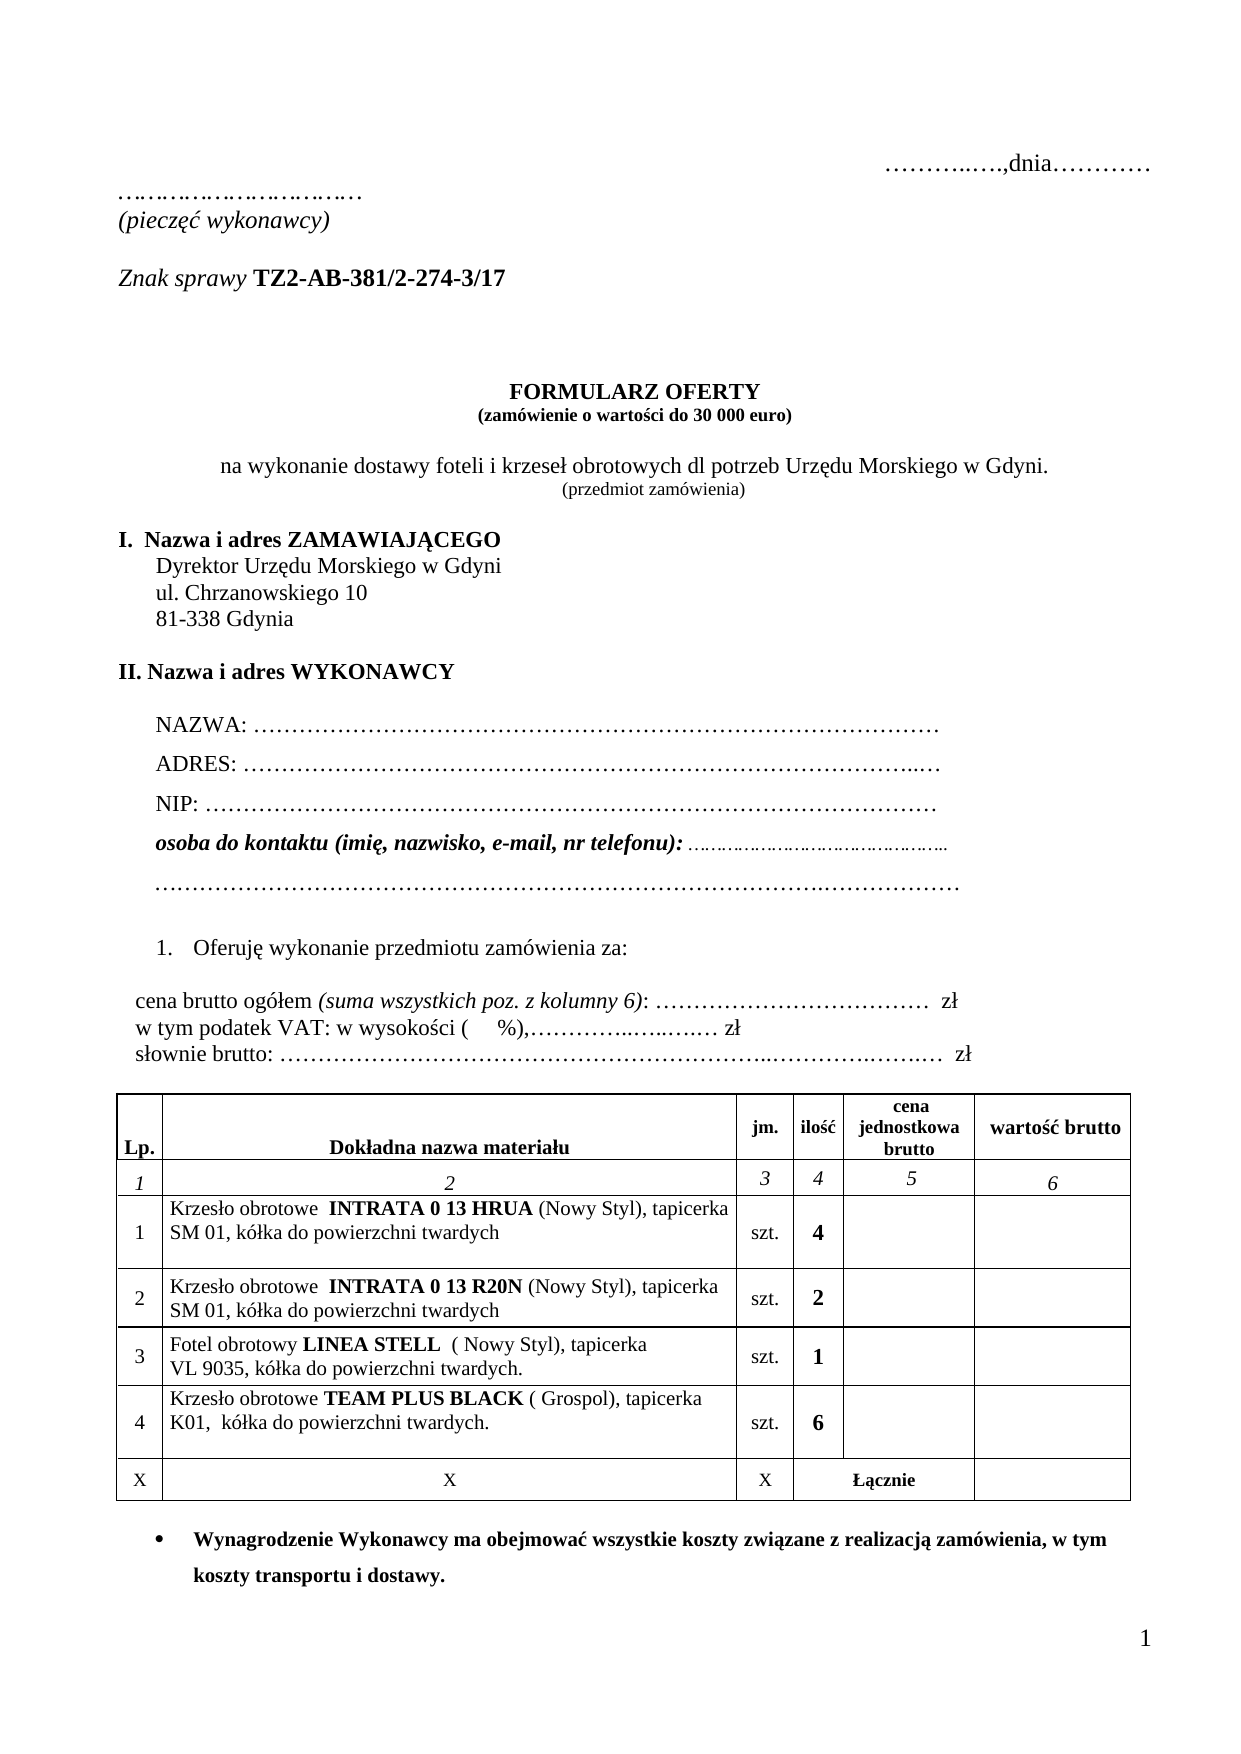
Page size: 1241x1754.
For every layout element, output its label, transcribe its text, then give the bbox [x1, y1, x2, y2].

table_cell [975, 1196, 1130, 1268]
text Dyrektor Urzędu Morskiego w Gdyni [156, 553, 1152, 579]
table_header Lp. [118, 1095, 162, 1159]
table_cell szt. [737, 1269, 793, 1326]
text (pieczęć wykonawcy) [118, 205, 1152, 234]
table_cell 5 [844, 1160, 974, 1194]
table_cell [844, 1328, 974, 1385]
table_header cena jednostkowa brutto [844, 1095, 974, 1159]
text ul. Chrzanowskiego 10 [156, 579, 1152, 605]
table_cell 2 [163, 1160, 736, 1194]
text cena brutto ogółem (suma wszystkich poz. z kolumny 6): ……………………………… zł [118, 987, 1152, 1013]
table_cell Krzesło obrotowe INTRATA 0 13 HRUA (Nowy Styl), tapicerka SM 01, kółka do powierzchni twardych [163, 1196, 736, 1268]
text 81-338 Gdynia [156, 605, 1152, 632]
table_cell szt. [737, 1386, 793, 1458]
table_cell szt. [737, 1328, 793, 1385]
text II. Nazwa i adres WYKONAWCY [118, 658, 1152, 684]
table_cell 2 [117, 1268, 162, 1326]
table_cell X [163, 1459, 736, 1500]
list Oferuję wykonanie przedmiotu zamówienia za: [156, 934, 1152, 961]
text NAZWA: ……………………………………………………………………………… [155, 711, 1152, 737]
table_cell 4 [117, 1385, 162, 1458]
table_cell 4 [794, 1160, 843, 1194]
table_cell 4 [794, 1196, 843, 1268]
text (zamówienie o wartości do 30 000 euro) [118, 404, 1152, 426]
table_cell Łącznie [794, 1459, 974, 1500]
table_header jm. [737, 1095, 793, 1159]
table_cell 3 [737, 1160, 793, 1194]
table_cell [844, 1386, 974, 1458]
text słownie brutto: ………………………………………………………..………….…….… zł [118, 1040, 1152, 1066]
text …………………………… [118, 176, 1152, 205]
list osoba do kontaktu (imię, nazwisko, e-mail, nr telefonu): ……………………………………….. [155, 829, 1152, 856]
table_cell [975, 1459, 1130, 1500]
text na wykonanie dostawy foteli i krzeseł obrotowych dl potrzeb Urzędu Morskiego w Gdyni. [118, 452, 1152, 478]
table_cell 3 [117, 1326, 162, 1385]
text FORMULARZ OFERTY [118, 378, 1152, 404]
table_cell 1 [117, 1195, 162, 1268]
text w tym podatek VAT: w wysokości ( %),…………..…..….… zł [118, 1013, 1152, 1040]
table_cell [975, 1328, 1130, 1385]
text (przedmiot zamówienia) [118, 478, 1152, 500]
table_cell 1 [794, 1328, 843, 1385]
table_cell [975, 1269, 1130, 1326]
list …………………………………………………………………………….……………… [155, 869, 1152, 895]
table_cell Krzesło obrotowe TEAM PLUS BLACK ( Grospol), tapicerka K01, kółka do powierzchni twardych. [163, 1386, 736, 1458]
list Wynagrodzenie Wykonawcy ma obejmować wszystkie koszty związane z realizacją zamówienia, w tym koszty transportu i dostawy. [156, 1527, 1152, 1587]
table_header wartość brutto [975, 1095, 1130, 1159]
table_cell Fotel obrotowy LINEA STELL ( Nowy Styl), tapicerka VL 9035, kółka do powierzchni twardych. [163, 1328, 736, 1385]
text ADRES: ……………………………………………………………………………..… NIP: …………………………………………………………………………………… [155, 750, 1152, 816]
table_cell X [117, 1458, 162, 1500]
table_cell 6 [794, 1386, 843, 1458]
table_header ilość [794, 1095, 843, 1159]
table_header Dokładna nazwa materiału [163, 1095, 736, 1159]
text I. Nazwa i adres ZAMAWIAJĄCEGO [118, 526, 1152, 553]
text Znak sprawy TZ2-AB-381/2-274-3/17 [118, 263, 1152, 291]
table_cell 2 [794, 1269, 843, 1326]
table_cell szt. [737, 1196, 793, 1268]
table_cell 6 [975, 1160, 1130, 1194]
table_cell [844, 1196, 974, 1268]
table_cell 1 [117, 1160, 162, 1194]
table_cell Krzesło obrotowe INTRATA 0 13 R20N (Nowy Styl), tapicerka SM 01, kółka do powierzchni twardych [163, 1269, 736, 1326]
text ………..….,dnia………… [118, 148, 1152, 176]
table_cell [975, 1386, 1130, 1458]
table_cell [844, 1269, 974, 1326]
table_cell X [737, 1459, 793, 1500]
